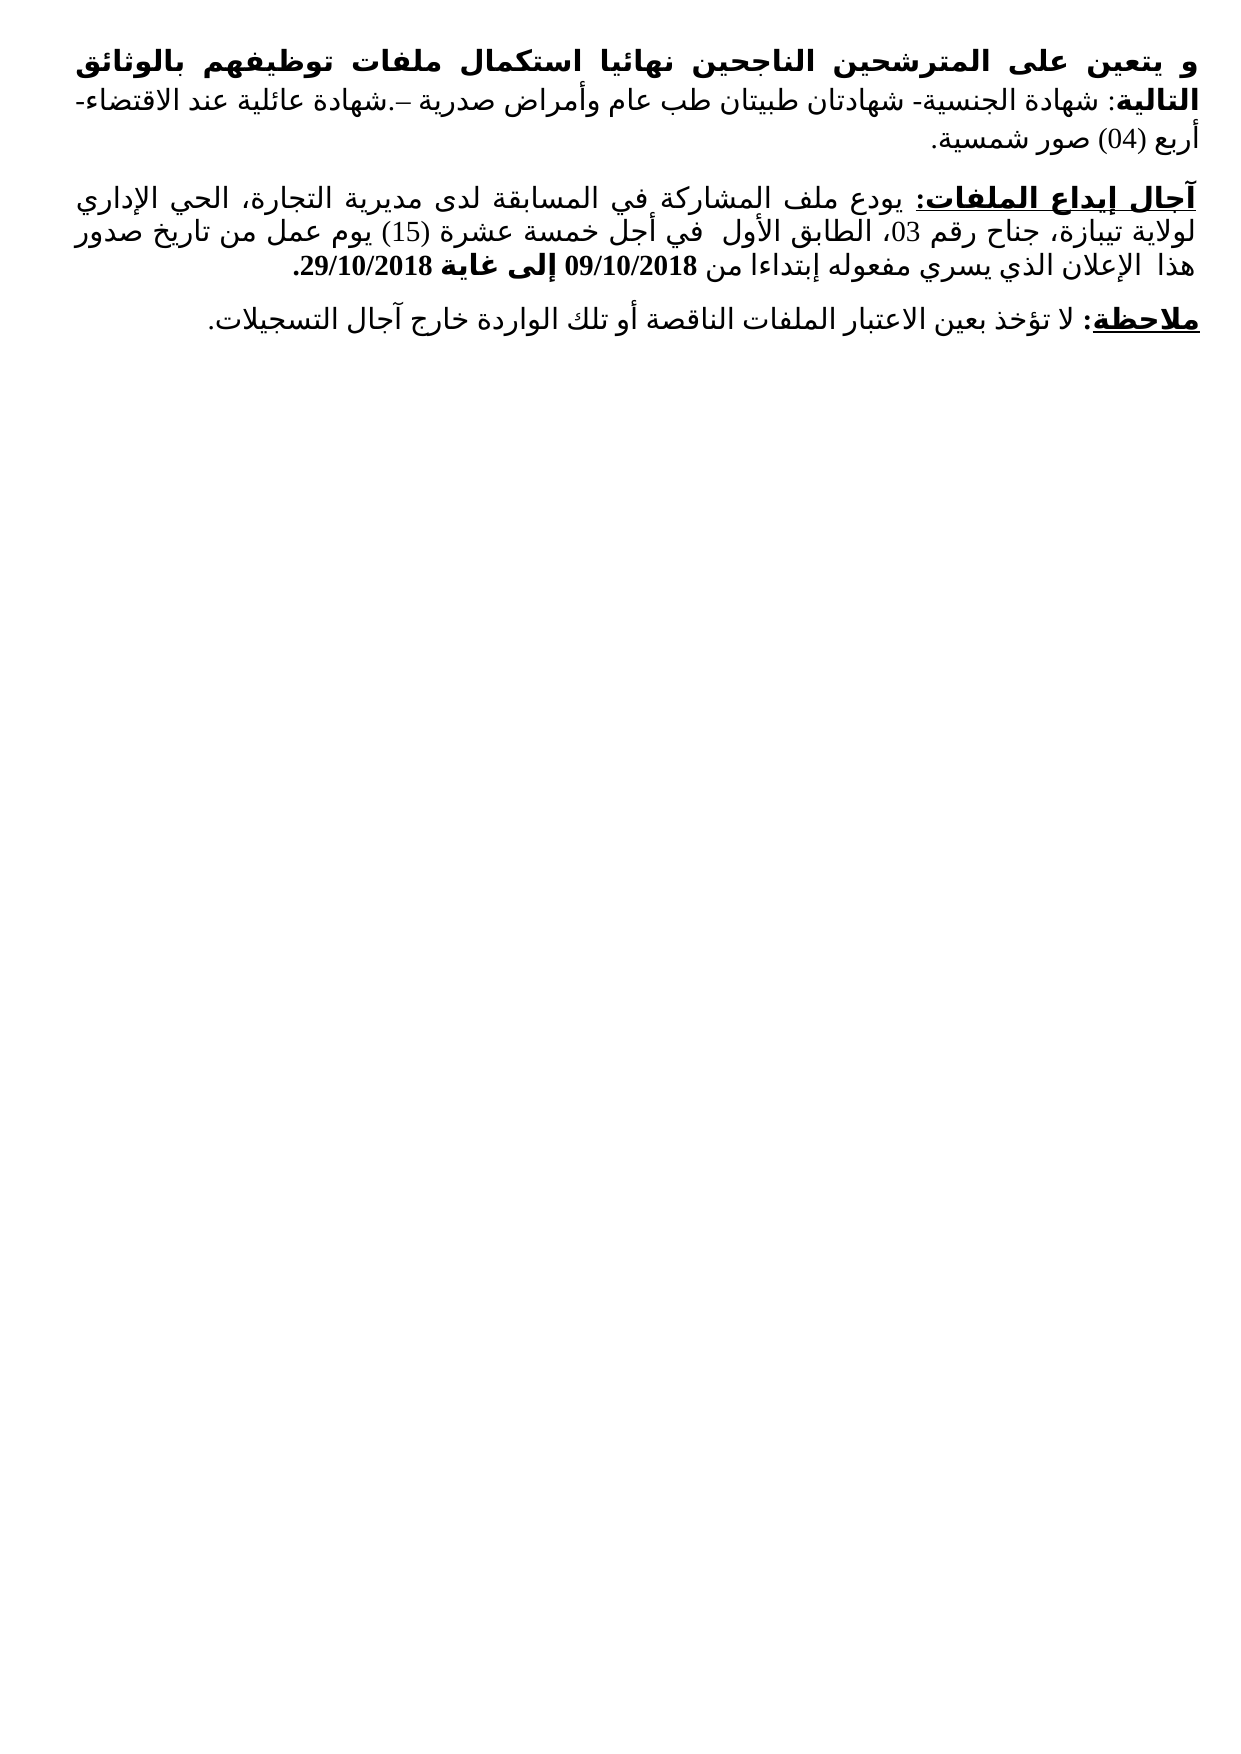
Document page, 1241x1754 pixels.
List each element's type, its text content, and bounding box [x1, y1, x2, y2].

text ملاحظة: لا تؤخذ بعين الاعتبار الملفات الناقصة أو تلك الواردة خارج آجال التسجيلات. [75, 302, 1200, 336]
text و يتعين على المترشحين الناجحين نهائيا استكمال ملفات توظيفهم بالوثائق التالية: شهادة الجنسية- شهادتان طبيتان طب عام وأمراض صدرية –.شهادة عائلية عند الاقتضاء- أربع (04) صور شمسية. [75, 44, 1200, 155]
text آجال إيداع الملفات: يودع ملف المشاركة في المسابقة لدى مديرية التجارة، الحي الإداري لولاية تيبازة، جناح رقم 03، الطابق الأول في أجل خمسة عشرة (15) يوم عمل من تاريخ صدور هذا الإعلان الذي يسري مفعوله إبتداءا من 09/10/2018 إلى غاية 29/10/2018. [75, 181, 1196, 281]
